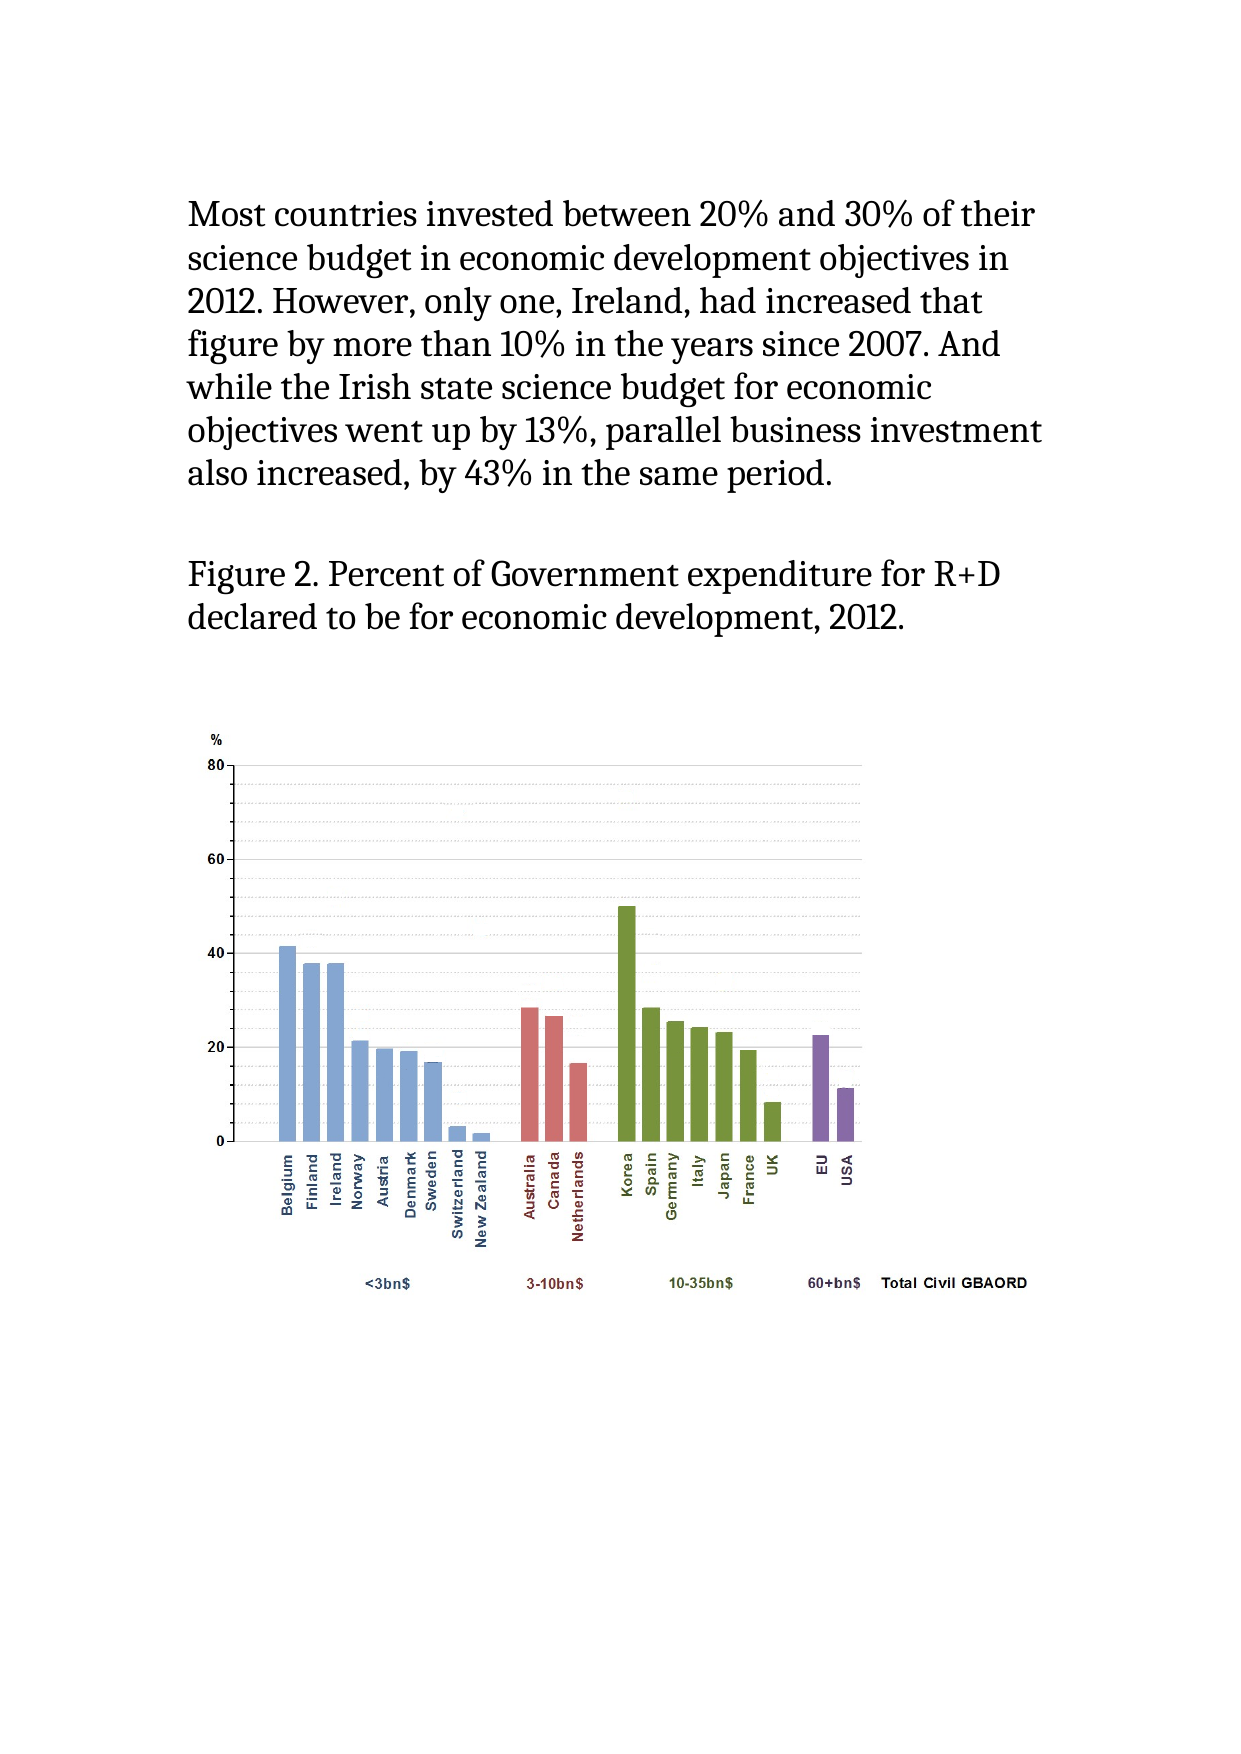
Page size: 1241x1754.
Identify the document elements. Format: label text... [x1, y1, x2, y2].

text Most countries invested between 20% and 30% of their science budget in economic development objectives in 2012. However, only one, Ireland, had increased that figure by more than 10% in the years since 2007. And while the Irish state science budget for economic objectives went up by 13%, parallel business investment also increased, by 43% in the same period. [187, 193, 1053, 495]
picture [187, 725, 1053, 1302]
text Figure 2. Percent of Government expenditure for R+D declared to be for economic development, 2012. [187, 552, 1053, 639]
